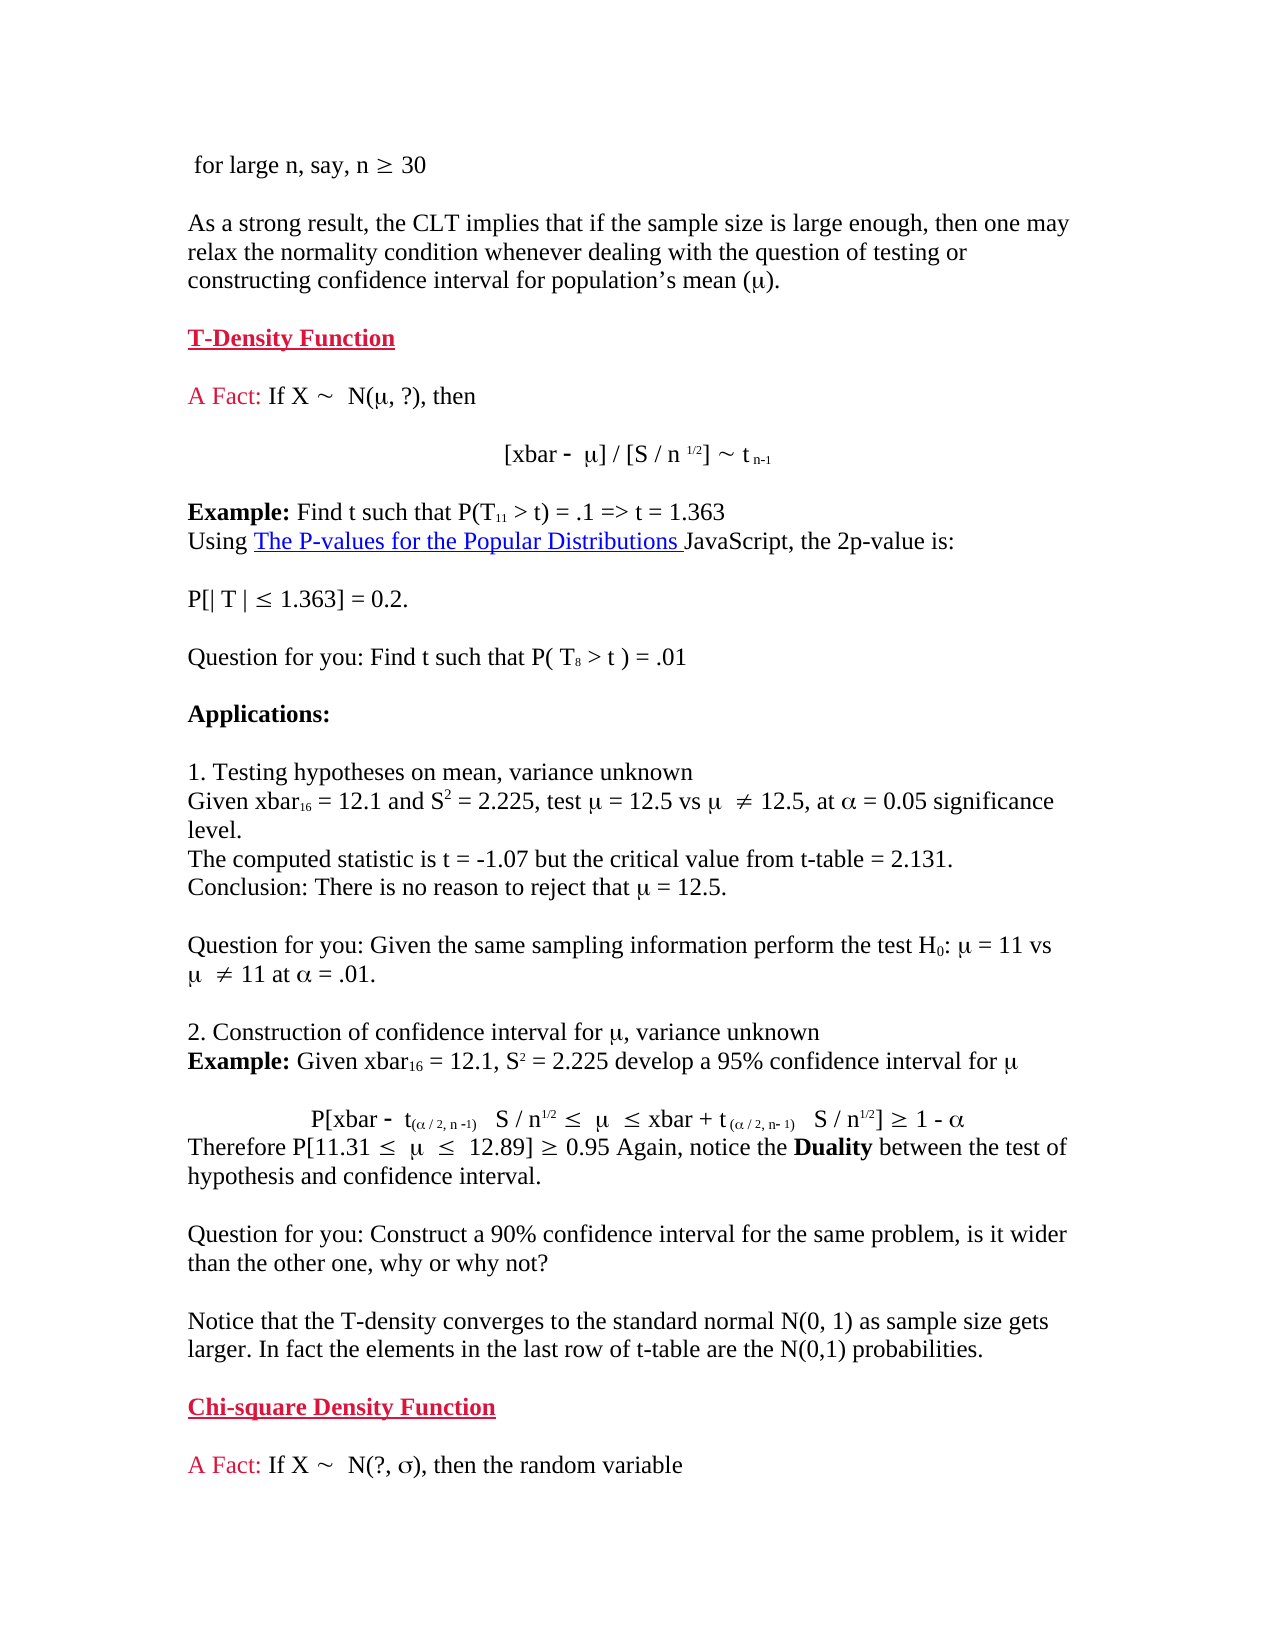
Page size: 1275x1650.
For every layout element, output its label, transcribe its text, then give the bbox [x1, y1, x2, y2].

text Therefore P[11.31 ]  0.95 Again, notice the Duality between the test of hypothesis and confidence interval. [187, 1132, 1087, 1190]
text T-Density Function [187, 323, 1087, 352]
text 2. Construction of confidence interval for , variance unknown Example: Given xbar16 = 12.1, S2 = 2.225 develop a 95% confidence interval for  [187, 1017, 1087, 1074]
text P[| T |  1.363] = 0.2. [187, 584, 1087, 612]
text [xbar ] / [S / n 1/2]  t n-1 [187, 439, 1087, 468]
text Example: Find t such that P(T11 > t) = .1 => t = 1.363 Using The P-values for the Popular Distributions JavaScript, the 2p-value is: [187, 497, 1087, 554]
text P[xbar t( / 2, n 1) S / n1/2  xbar + t ( / 2, n 1) S / n1/2]  1 -  [187, 1104, 1087, 1132]
text Notice that the T-density converges to the standard normal N(0, 1) as sample size gets larger. In fact the elements in the last row of t-table are the N(0,1) probabilities. [187, 1306, 1087, 1363]
text Question for you: Construct a 90% confidence interval for the same problem, is it wider than the other one, why or why not? [187, 1219, 1087, 1277]
text Question for you: Find t such that P( T8 > t ) = .01 [187, 642, 1087, 670]
text Chi-square Density Function [187, 1392, 1087, 1421]
text 1. Testing hypotheses on mean, variance unknown Given xbar16 = 12.1 and S2 = 2.225, test  = 12.5 vs  12.5, at  = 0.05 significance level. The computed statistic is t = -1.07 but the critical value from t-table = 2.131. Conclusion: There is no reason to reject that  = 12.5. [187, 757, 1087, 901]
text Applications: [187, 699, 1087, 728]
text for large n, say, n  30 [187, 150, 1087, 179]
text As a strong result, the CLT implies that if the sample size is large enough, then one may relax the normality condition whenever dealing with the question of testing or constructing confidence interval for population’s mean (). [187, 208, 1087, 294]
text A Fact: If X N(?, ), then the random variable [187, 1450, 1087, 1479]
text Question for you: Given the same sampling information perform the test H0:  = 11 vs  11 at  = .01. [187, 930, 1087, 988]
text A Fact: If X N(, ?), then [187, 381, 1087, 410]
